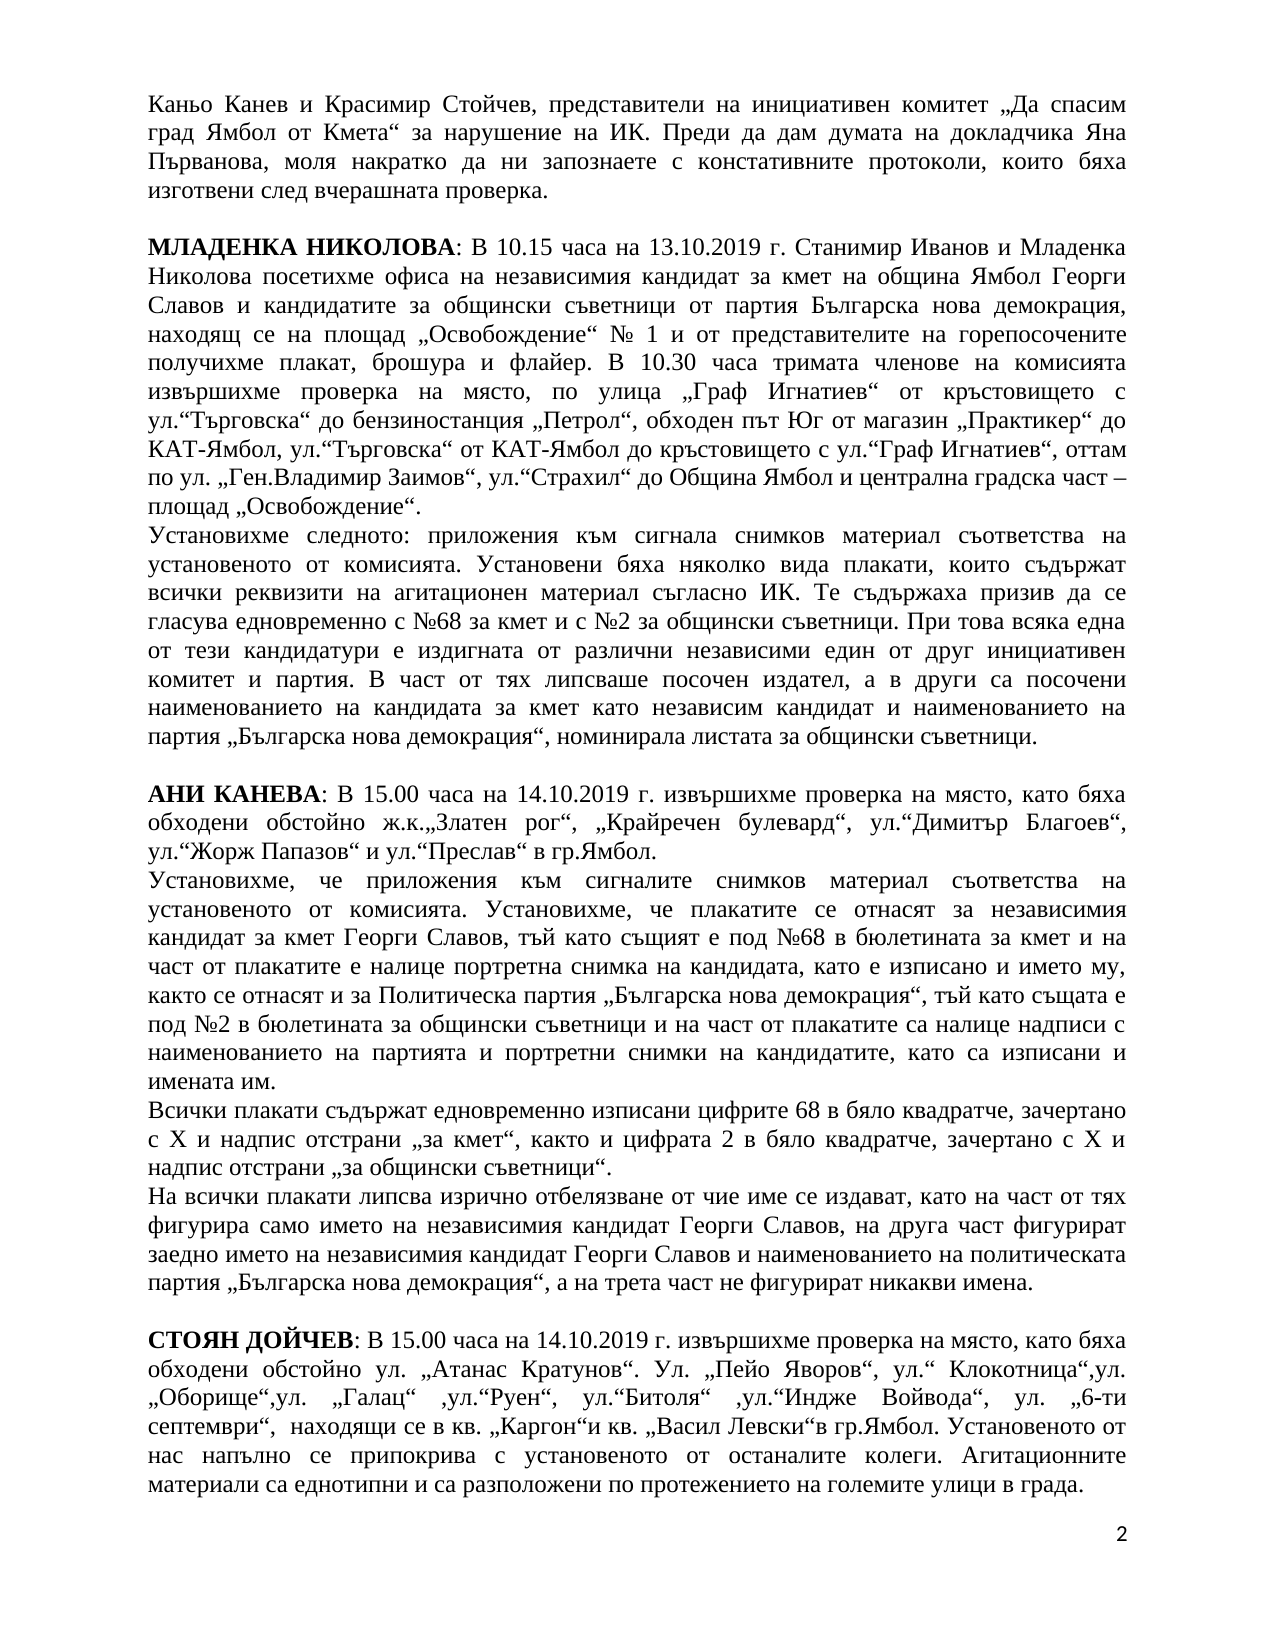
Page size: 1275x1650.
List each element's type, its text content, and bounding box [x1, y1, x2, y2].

text АНИ КАНЕВА: В 15.00 часа на 14.10.2019 г. извършихме проверка на място, като бяха обходени обстойно ж.к.„Златен рог“, „Крайречен булевард“, ул.“Димитър Благоев“, ул.“Жорж Папазов“ и ул.“Преслав“ в гр.Ямбол. [148, 779, 1127, 865]
text СТОЯН ДОЙЧЕВ: В 15.00 часа на 14.10.2019 г. извършихме проверка на място, като бяха обходени обстойно ул. „Атанас Кратунов“. Ул. „Пейо Яворов“, ул.“ Клокотница“,ул. „Оборище“,ул. „Галац“ ,ул.“Руен“, ул.“Битоля“ ,ул.“Индже Войвода“, ул. „6-ти септември“, находящи се в кв. „Каргон“и кв. „Васил Левски“в гр.Ямбол. Установеното от нас напълно се припокрива с установеното от останалите колеги. Агитационните материали са еднотипни и са разположени по протежението на големите улици в града. [148, 1325, 1127, 1497]
text Всички плакати съдържат едновременно изписани цифрите 68 в бяло квадратче, зачертано с Х и надпис отстрани „за кмет“, както и цифрата 2 в бяло квадратче, зачертано с Х и надпис отстрани „за общински съветници“. [148, 1095, 1127, 1181]
text МЛАДЕНКА НИКОЛОВА: В 10.15 часа на 13.10.2019 г. Станимир Иванов и Младенка Николова посетихме офиса на независимия кандидат за кмет на община Ямбол Георги Славов и кандидатите за общински съветници от партия Българска нова демокрация, находящ се на площад „Освобождение“ № 1 и от представителите на горепосочените получихме плакат, брошура и флайер. В 10.30 часа тримата членове на комисията извършихме проверка на място, по улица „Граф Игнатиев“ от кръстовището с ул.“Търговска“ до бензиностанция „Петрол“, обходен път Юг от магазин „Практикер“ до КАТ-Ямбол, ул.“Търговска“ от КАТ-Ямбол до кръстовището с ул.“Граф Игнатиев“, оттам по ул. „Ген.Владимир Заимов“, ул.“Страхил“ до Община Ямбол и централна градска част – площад „Освобождение“. [148, 232, 1127, 520]
text На всички плакати липсва изрично отбелязване от чие име се издават, като на част от тях фигурира само името на независимия кандидат Георги Славов, на друга част фигурират заедно името на независимия кандидат Георги Славов и наименованието на политическата партия „Българска нова демокрация“, а на трета част не фигурират никакви имена. [148, 1181, 1127, 1296]
text Установихме, че приложения към сигналите снимков материал съответства на установеното от комисията. Установихме, че плакатите се отнасят за независимия кандидат за кмет Георги Славов, тъй като същият е под №68 в бюлетината за кмет и на част от плакатите е налице портретна снимка на кандидата, като е изписано и името му, както се отнасят и за Политическа партия „Българска нова демокрация“, тъй като същата е под №2 в бюлетината за общински съветници и на част от плакатите са налице надписи с наименованието на партията и портретни снимки на кандидатите, като са изписани и имената им. [148, 865, 1127, 1095]
text Установихме следното: приложения към сигнала снимков материал съответства на установеното от комисията. Установени бяха няколко вида плакати, които съдържат всички реквизити на агитационен материал съгласно ИК. Те съдържаха призив да се гласува едновременно с №68 за кмет и с №2 за общински съветници. При това всяка една от тези кандидатури е издигната от различни независими един от друг инициативен комитет и партия. В част от тях липсваше посочен издател, а в други са посочени наименованието на кандидата за кмет като независим кандидат и наименованието на партия „Българска нова демокрация“, номинирала листата за общински съветници. [148, 520, 1127, 750]
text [148, 89, 1127, 204]
